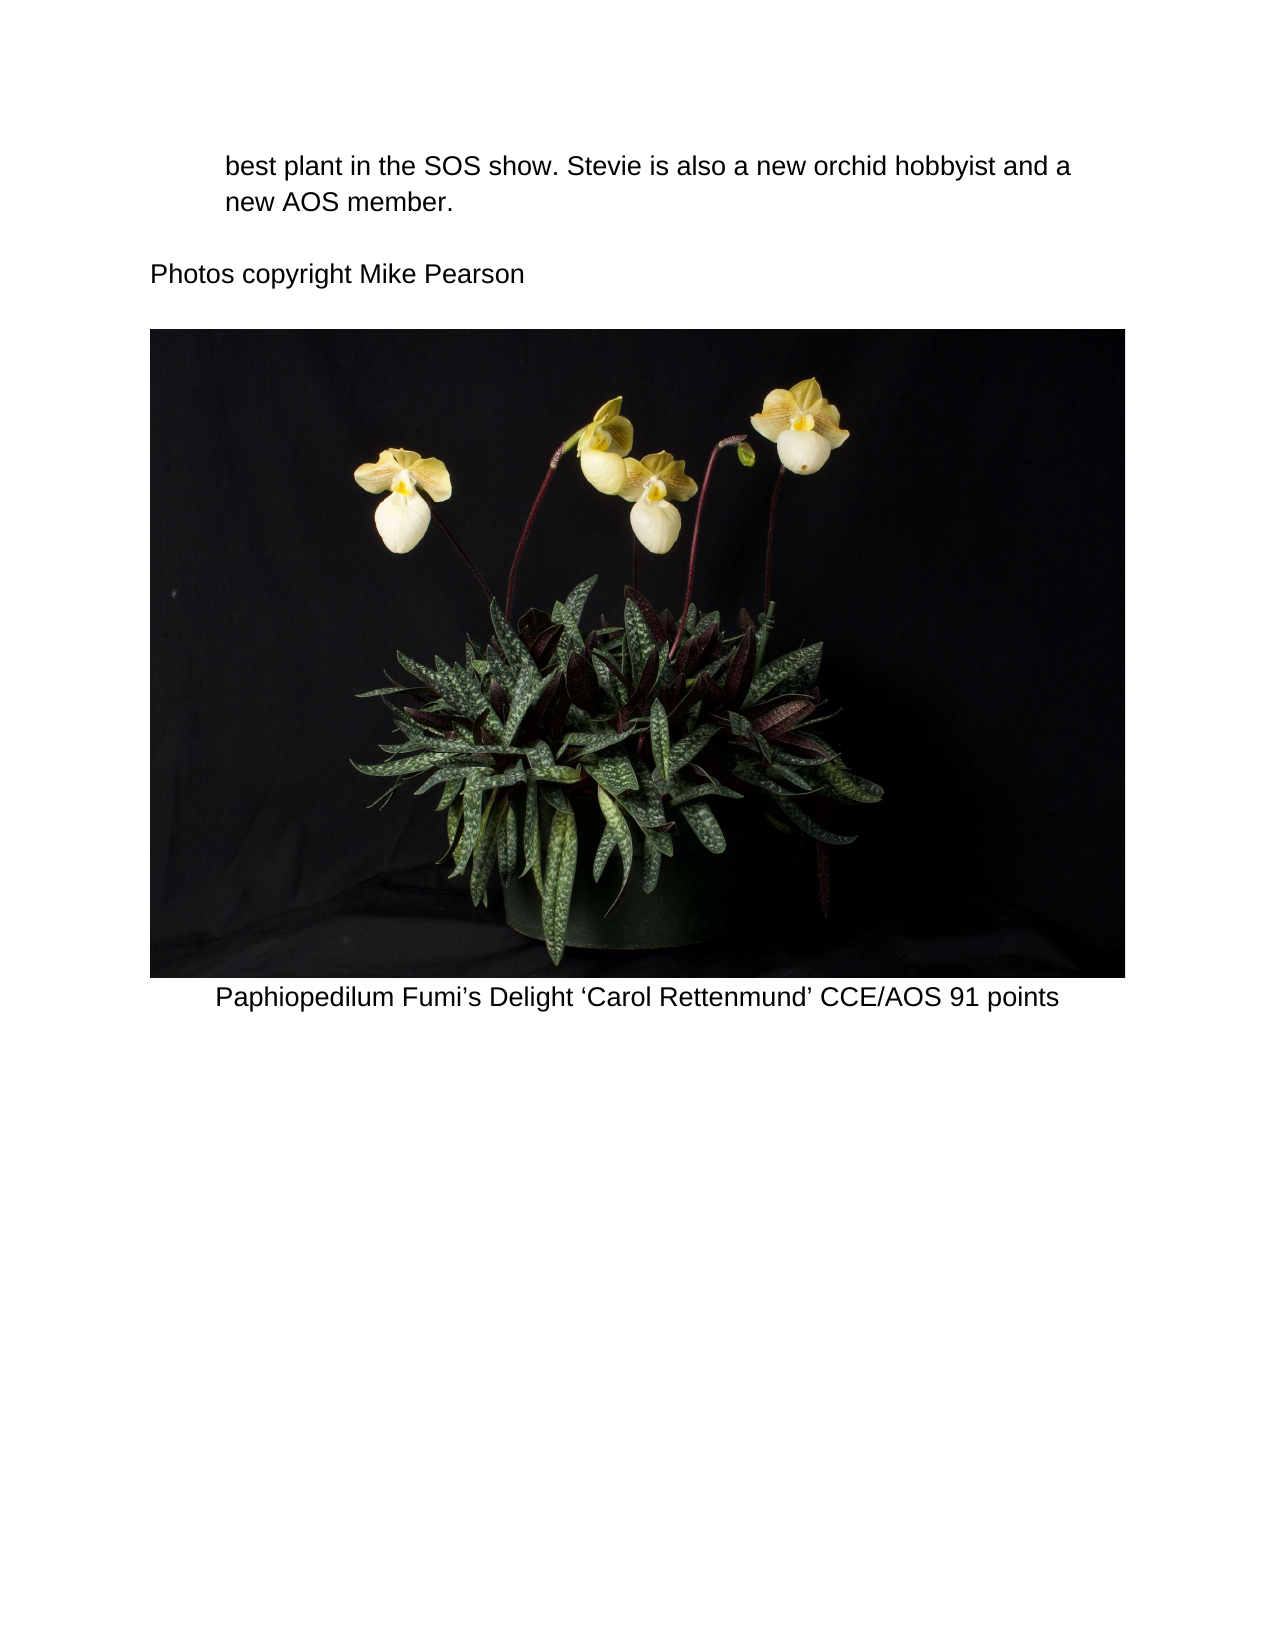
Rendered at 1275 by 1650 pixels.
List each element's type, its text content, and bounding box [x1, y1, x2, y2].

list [187, 150, 1125, 217]
text Paphiopedilum Fumi’s Delight ‘Carol Rettenmund’ CCE/AOS 91 points [150, 981, 1125, 1013]
picture [150, 329, 1125, 978]
text Photos copyright Mike Pearson [150, 258, 1125, 289]
